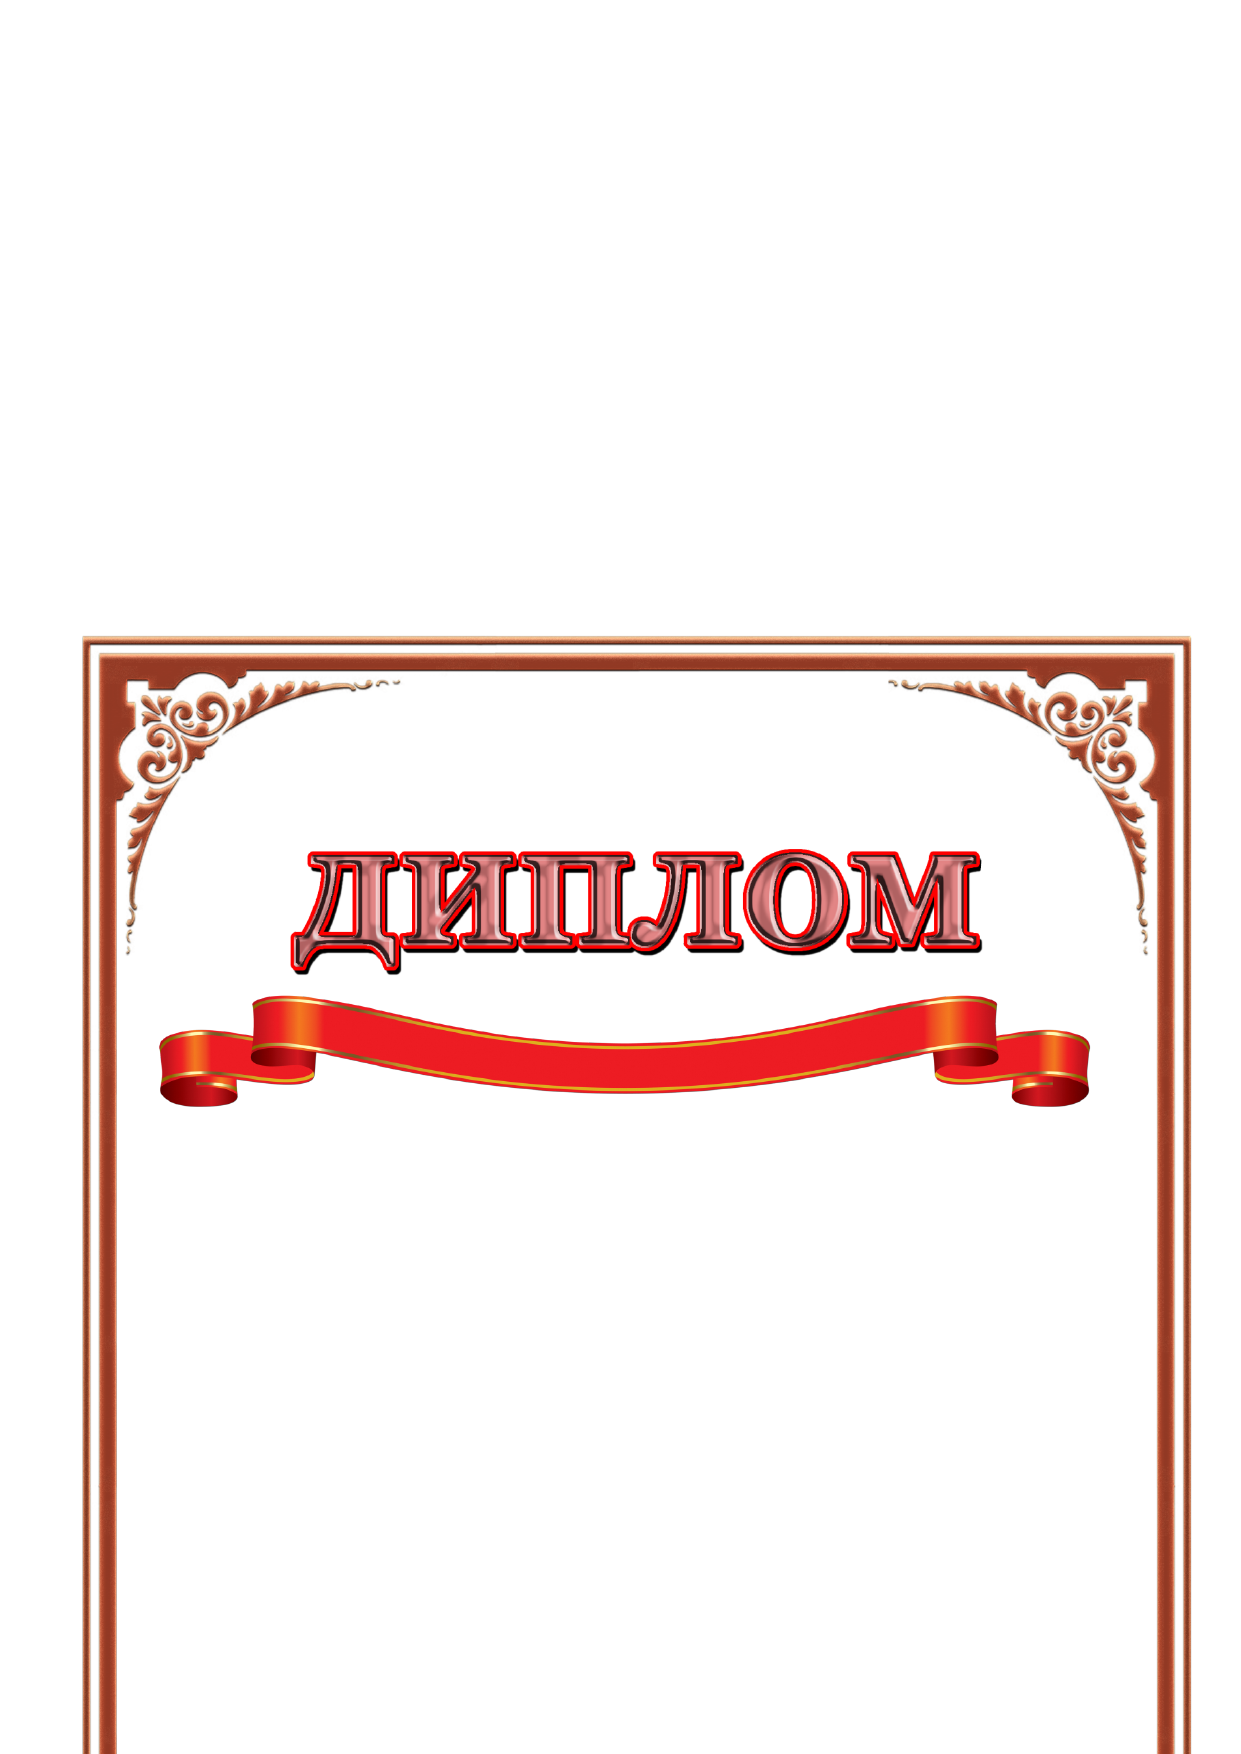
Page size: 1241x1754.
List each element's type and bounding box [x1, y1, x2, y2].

picture [61, 621, 1209, 1754]
